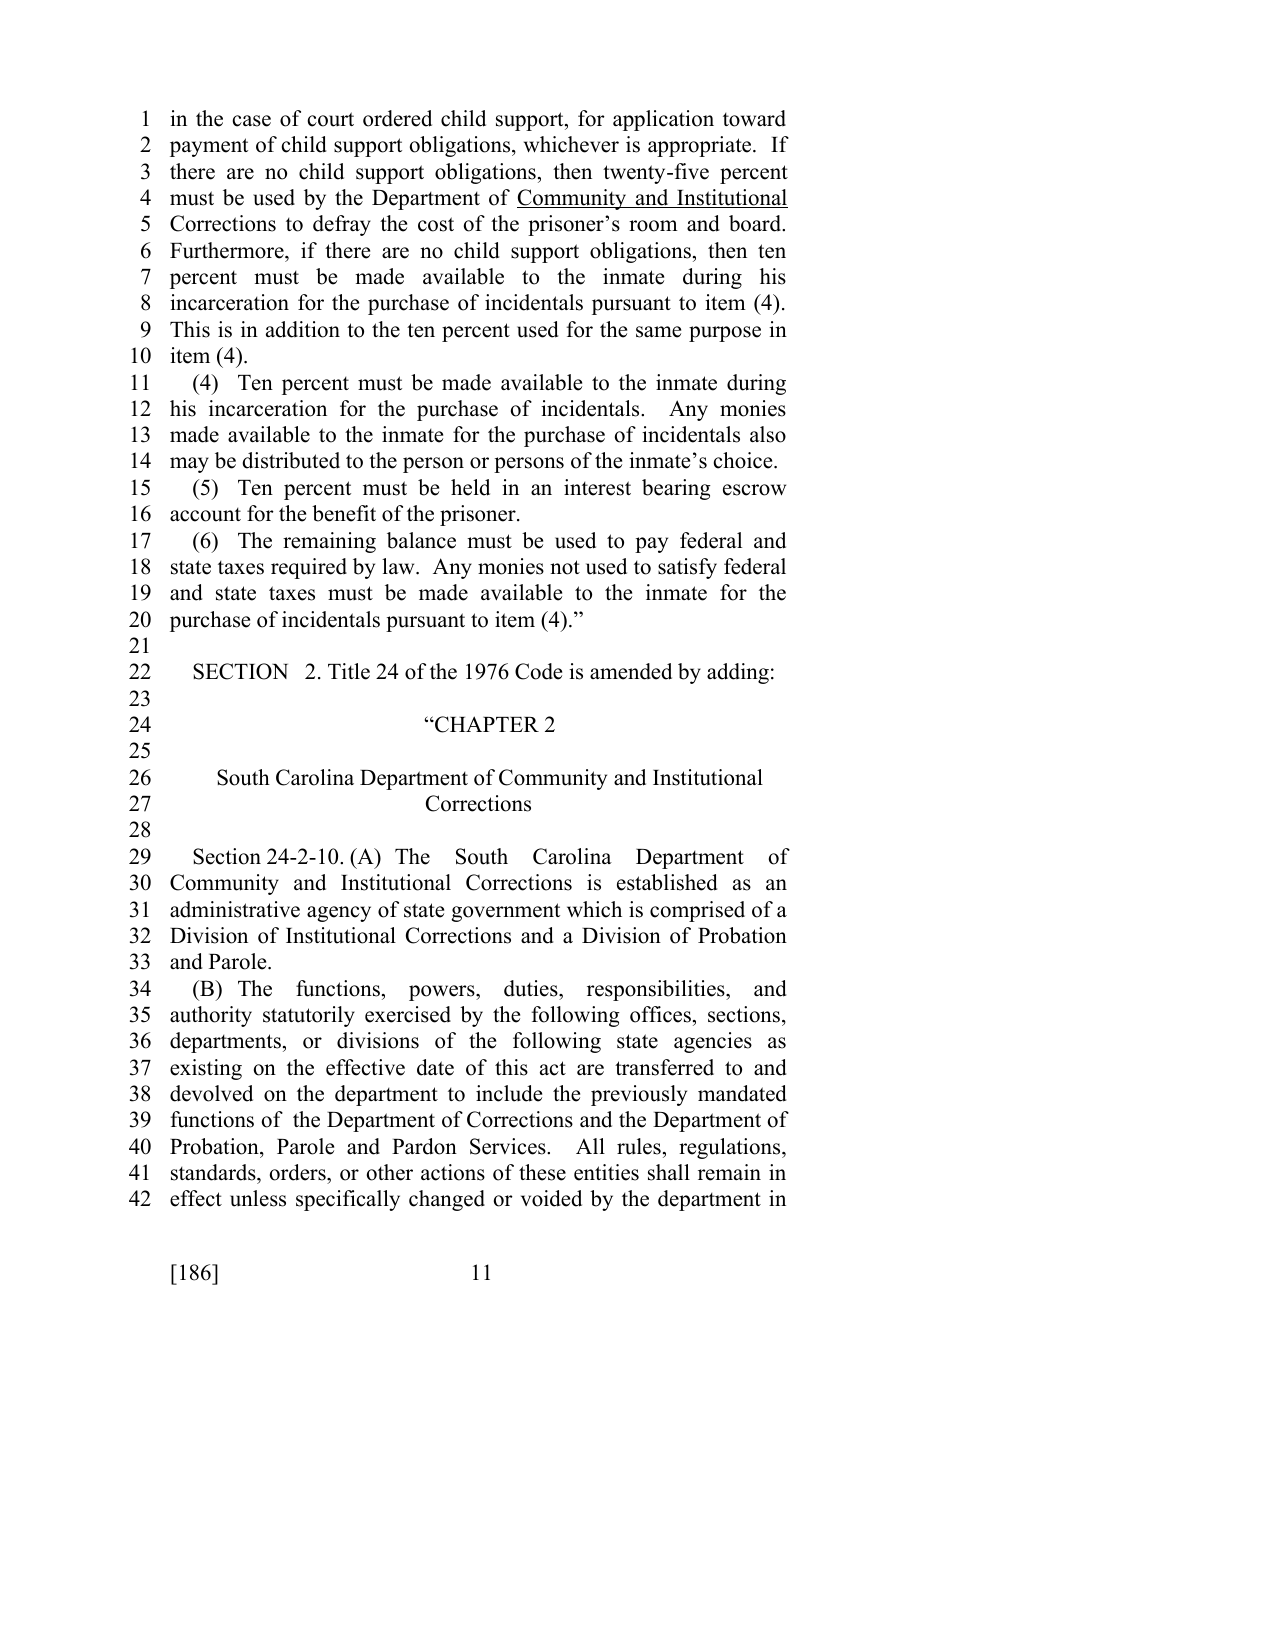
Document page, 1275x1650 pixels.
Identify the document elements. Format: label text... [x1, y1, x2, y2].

text SECTION 2. Title 24 of the 1976 Code is amended by adding: [169, 658, 787, 685]
text South Carolina Department of Community and Institutional Corrections [169, 764, 787, 817]
text Section 24-2-10. (A) The South Carolina Department of Community and Institutional Corrections is established as an administrative agency of state government which is comprised of a Division of Institutional Corrections and a Division of Probation and Parole. [169, 843, 787, 975]
text (5) Ten percent must be held in an interest bearing escrow account for the benefit of the prisoner. [169, 474, 787, 527]
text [169, 975, 787, 1212]
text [169, 105, 787, 368]
text (4) Ten percent must be made available to the inmate during his incarceration for the purchase of incidentals. Any monies made available to the inmate for the purchase of incidentals also may be distributed to the person or persons of the inmate’s choice. [169, 368, 787, 474]
text “CHAPTER 2 [169, 711, 787, 737]
text (6) The remaining balance must be used to pay federal and state taxes required by law. Any monies not used to satisfy federal and state taxes must be made available to the inmate for the purchase of incidentals pursuant to item (4).” [169, 527, 787, 632]
